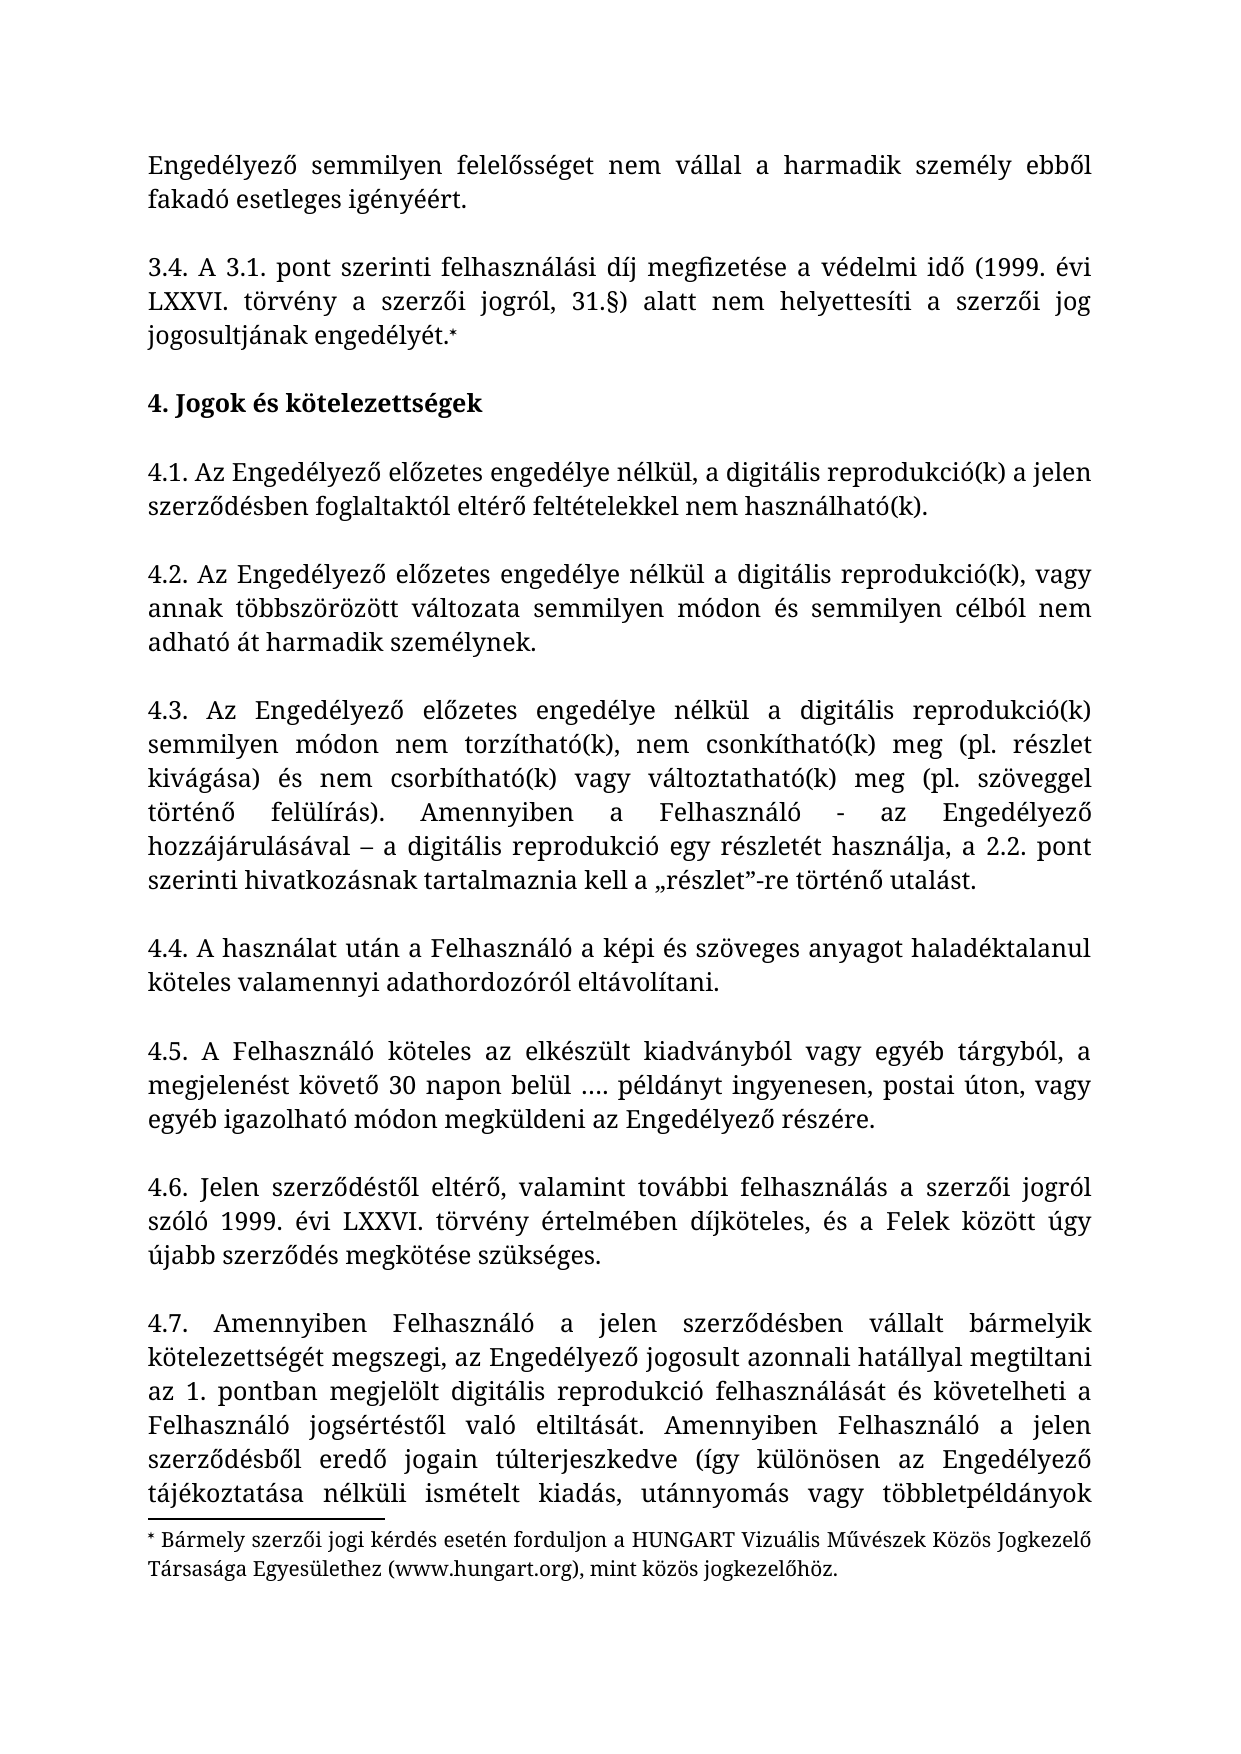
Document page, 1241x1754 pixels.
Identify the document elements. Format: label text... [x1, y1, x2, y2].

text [148, 1306, 1093, 1510]
text 4.2. Az Engedélyező előzetes engedélye nélkül a digitális reprodukció(k), vagy annak többszörözött változata semmilyen módon és semmilyen célból nem adható át harmadik személynek. [148, 556, 1093, 658]
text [148, 148, 1093, 216]
text 4.6. Jelen szerződéstől eltérő, valamint további felhasználás a szerzői jogról szóló 1999. évi LXXVI. törvény értelmében díjköteles, és a Felek között úgy újabb szerződés megkötése szükséges. [148, 1169, 1093, 1272]
text 4.1. Az Engedélyező előzetes engedélye nélkül, a digitális reprodukció(k) a jelen szerződésben foglaltaktól eltérő feltételekkel nem használható(k). [148, 454, 1093, 522]
text 4.3. Az Engedélyező előzetes engedélye nélkül a digitális reprodukció(k) semmilyen módon nem torzítható(k), nem csonkítható(k) meg (pl. részlet kivágása) és nem csorbítható(k) vagy változtatható(k) meg (pl. szöveggel történő felülírás). Amennyiben a Felhasználó - az Engedélyező hozzájárulásával – a digitális reprodukció egy részletét használja, a 2.2. pont szerinti hivatkozásnak tartalmaznia kell a „részlet”-re történő utalást. [148, 693, 1093, 897]
text 4.4. A használat után a Felhasználó a képi és szöveges anyagot haladéktalanul köteles valamennyi adathordozóról eltávolítani. [148, 931, 1093, 999]
text 4. Jogok és kötelezettségek [148, 386, 1093, 420]
text 4.5. A Felhasználó köteles az elkészült kiadványból vagy egyéb tárgyból, a megjelenést követő 30 napon belül …. példányt ingyenesen, postai úton, vagy egyéb igazolható módon megküldeni az Engedélyező részére. [148, 1033, 1093, 1135]
text 3.4. A 3.1. pont szerinti felhasználási díj megfizetése a védelmi idő (1999. évi LXXVI. törvény a szerzői jogról, 31.§) alatt nem helyettesíti a szerzői jog jogosultjának engedélyét. [148, 250, 1093, 352]
